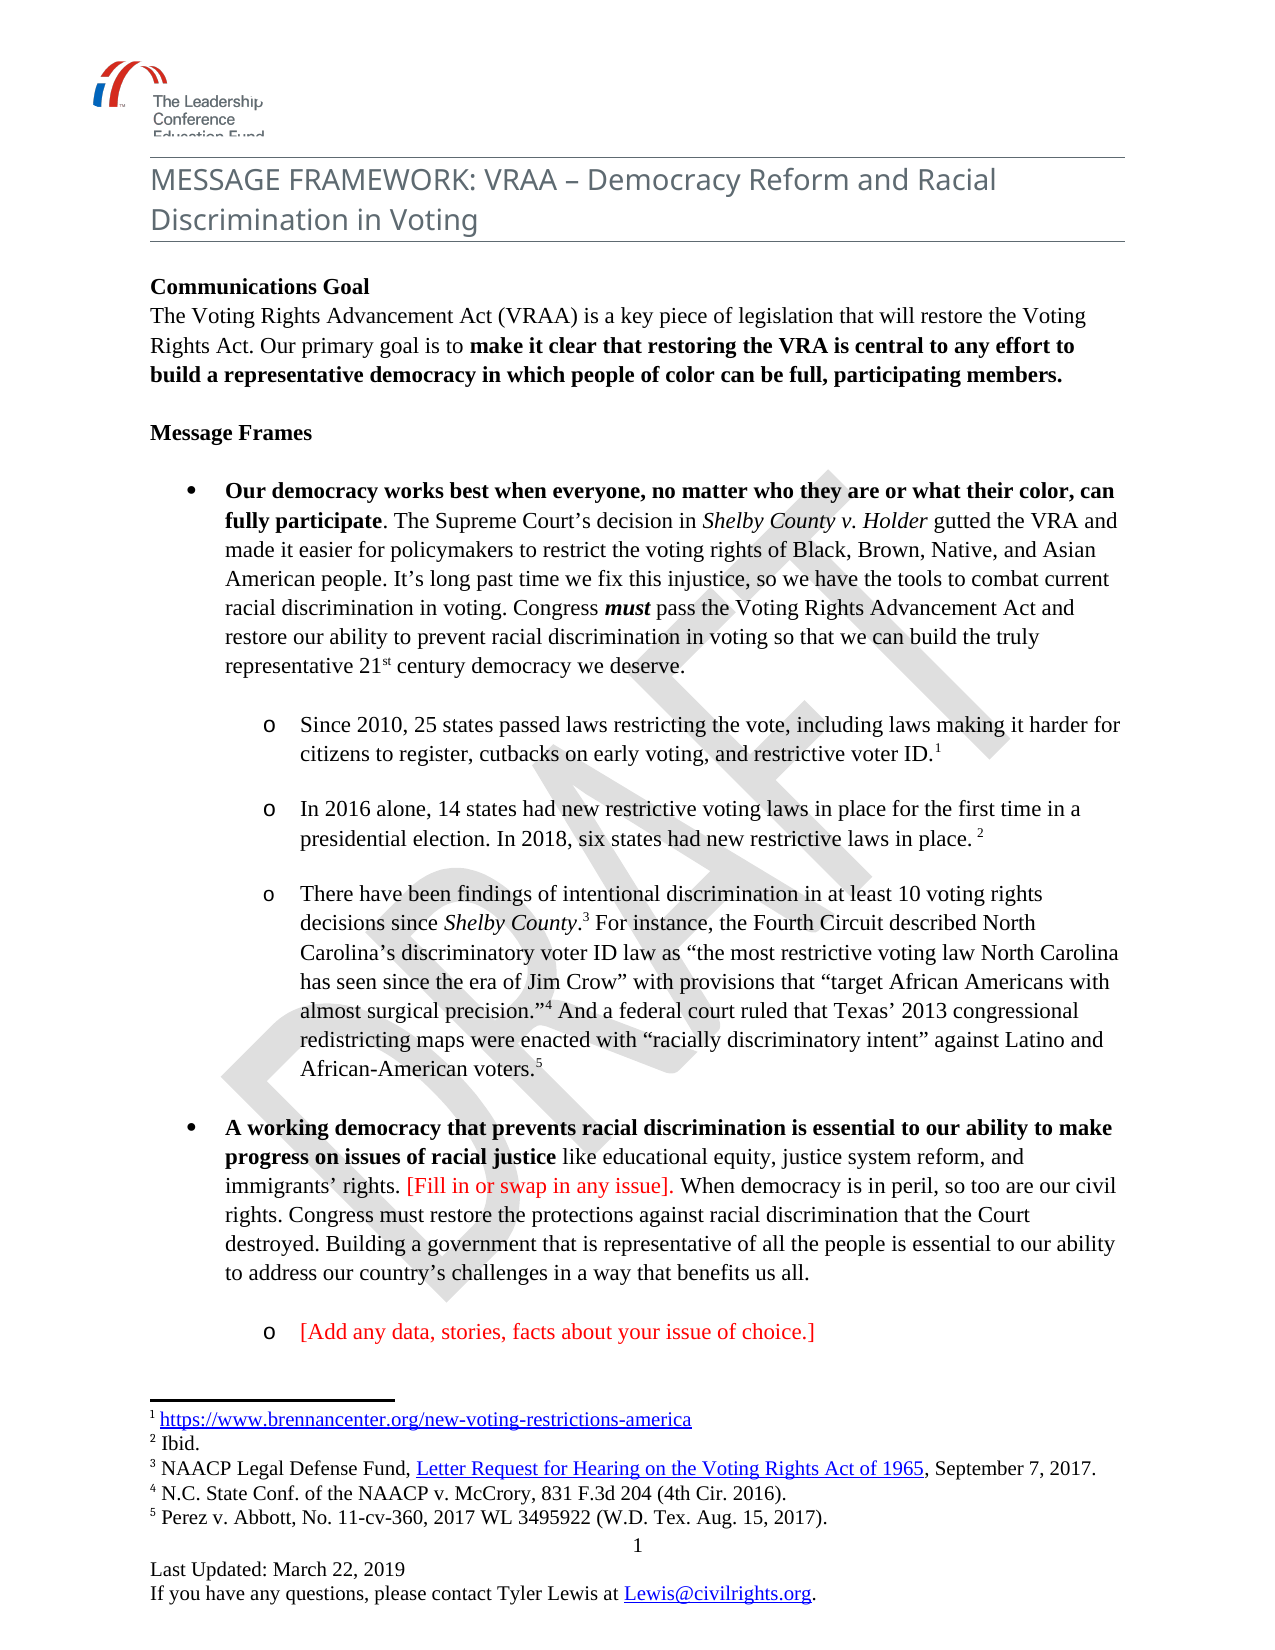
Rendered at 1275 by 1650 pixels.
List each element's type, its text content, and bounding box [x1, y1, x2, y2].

text The Voting Rights Advancement Act (VRAA) is a key piece of legislation that will restore the Voting Rights Act. Our primary goal is to make it clear that restoring the VRA is central to any effort to build a representative democracy in which people of color can be full, participating members. [150, 301, 1125, 388]
text Communications Goal [150, 271, 1125, 301]
text Message Frames [150, 417, 1125, 446]
list There have been findings of intentional discrimination in at least 10 voting rights decisions since Shelby County. For instance, the Fourth Circuit described North Carolina’s discriminatory voter ID law as “the most restrictive voting law North Carolina has seen since the era of Jim Crow” with provisions that “target African Americans with almost surgical precision.” And a federal court ruled that Texas’ 2013 congressional redistricting maps were enacted with “racially discriminatory intent” against Latino and African-American voters. [262, 878, 1125, 1082]
list [Add any data, stories, facts about your issue of choice.] [262, 1316, 1125, 1345]
list Our democracy works best when everyone, no matter who they are or what their color, can fully participate. The Supreme Court’s decision in Shelby County v. Holder gutted the VRA and made it easier for policymakers to restrict the voting rights of Black, Brown, Native, and Asian American people. It’s long past time we fix this injustice, so we have the tools to combat current racial discrimination in voting. Congress must pass the Voting Rights Advancement Act and restore our ability to prevent racial discrimination in voting so that we can build the truly representative 21st century democracy we deserve. [187, 476, 1125, 680]
list In 2016 alone, 14 states had new restrictive voting laws in place for the first time in a presidential election. In 2018, six states had new restrictive laws in place. [262, 793, 1125, 852]
list A working democracy that prevents racial discrimination is essential to our ability to make progress on issues of racial justice like educational equity, justice system reform, and immigrants’ rights. [Fill in or swap in any issue]. When democracy is in peril, so too are our civil rights. Congress must restore the protections against racial discrimination that the Court destroyed. Building a government that is representative of all the people is essential to our ability to address our country’s challenges in a way that benefits us all. [187, 1112, 1125, 1287]
picture [85, 61, 273, 137]
list Since 2010, 25 states passed laws restricting the vote, including laws making it harder for citizens to register, cutbacks on early voting, and restrictive voter ID. [262, 709, 1125, 767]
